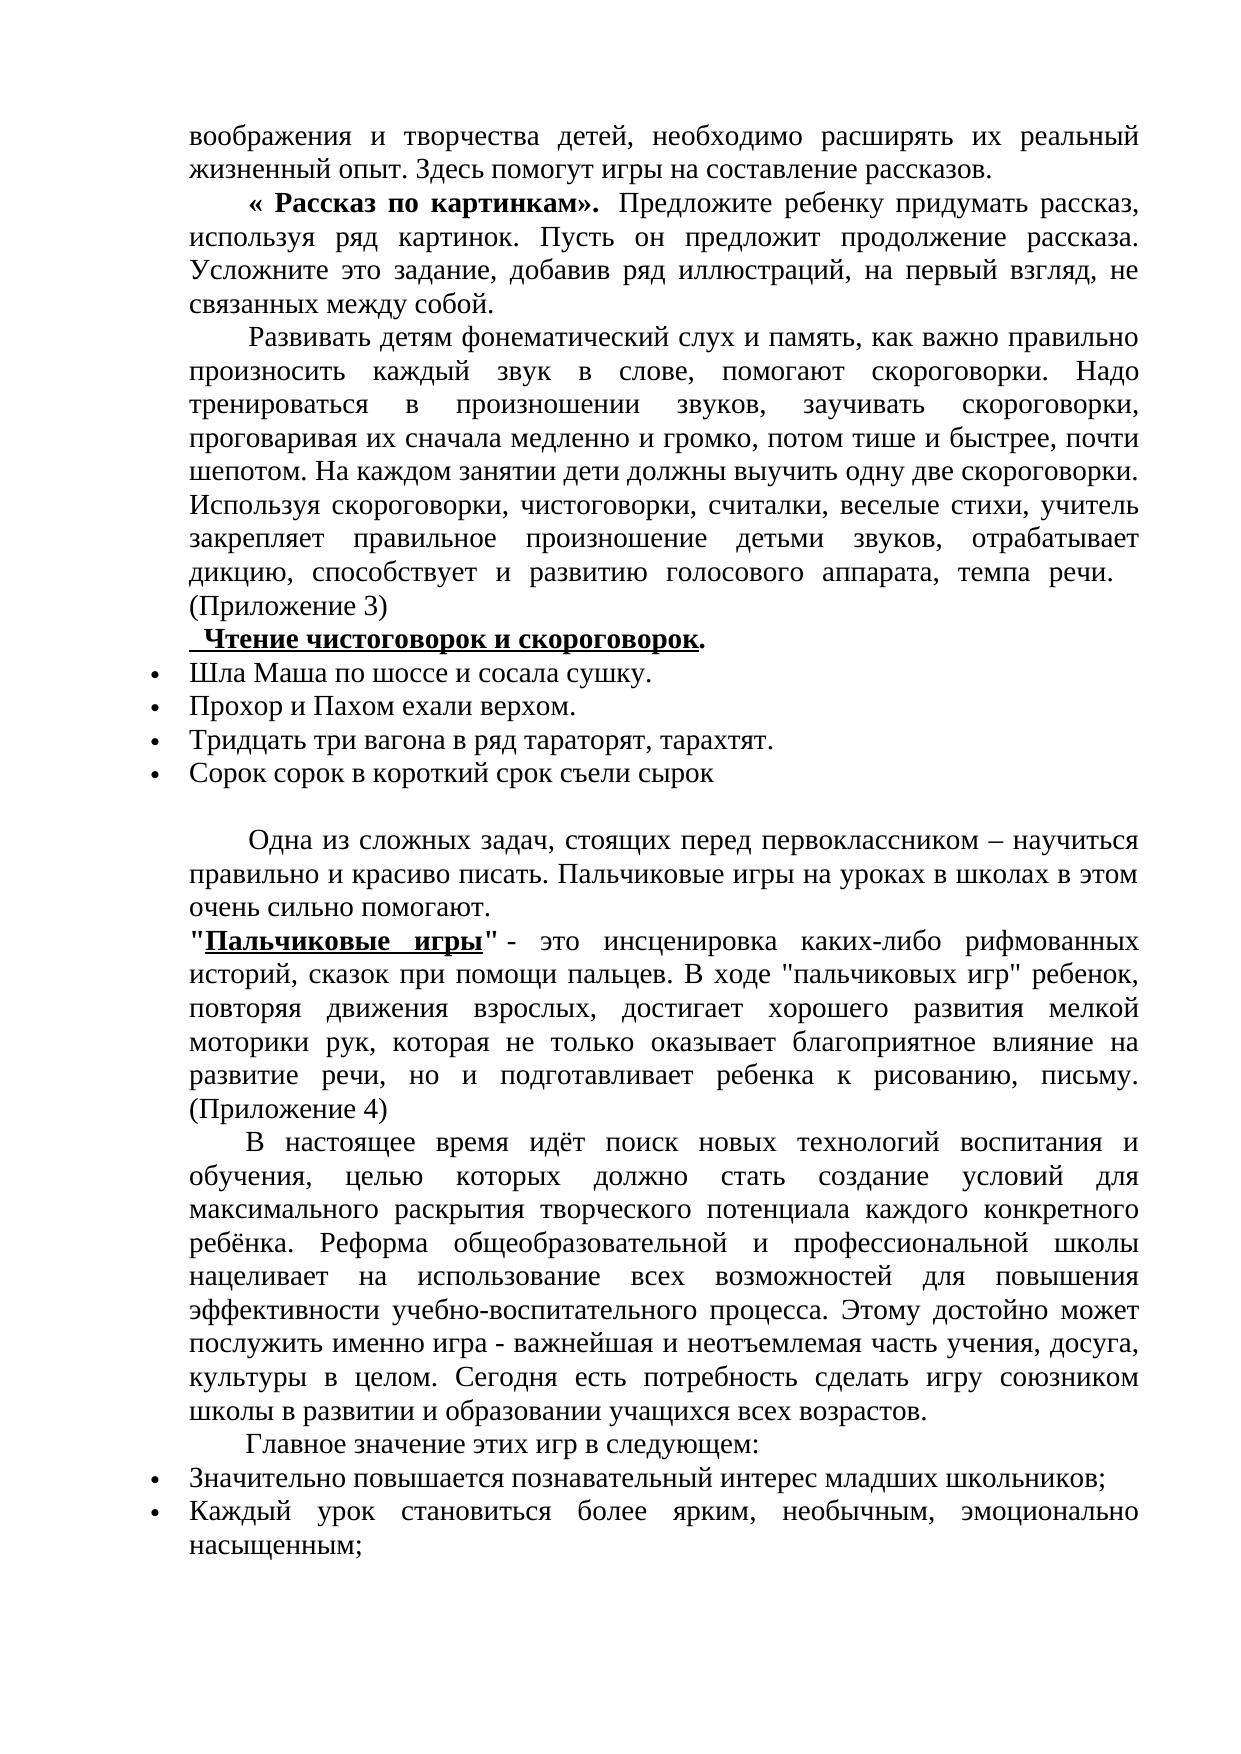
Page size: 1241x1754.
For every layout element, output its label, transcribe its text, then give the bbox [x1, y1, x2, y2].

list Тридцать три вагона в ряд тараторят, тарахтят. [151, 722, 1140, 755]
list Шла Маша по шоссе и сосала сушку. [151, 655, 1140, 688]
text Одна из сложных задач, стоящих перед первоклассником – научиться правильно и красиво писать. Пальчиковые игры на уроках в школах в этом очень сильно помогают. [189, 822, 1140, 923]
text Развивать детям фонематический слух и память, как важно правильно произносить каждый звук в слове, помогают скороговорки. Надо тренироваться в произношении звуков, заучивать скороговорки, проговаривая их сначала медленно и громко, потом тише и быстрее, почти шепотом. На каждом занятии дети должны выучить одну две скороговорки. Используя скороговорки, чистоговорки, считалки, веселые стихи, учитель закрепляет правильное произношение детьми звуков, отрабатывает дикцию, способствует и развитию голосового аппарата, темпа речи. (Приложение 3) [189, 319, 1140, 621]
text « Рассказ по картинкам». Предложите ребенку придумать рассказ, используя ряд картинок. Пусть он предложит продолжение рассказа. Усложните это задание, добавив ряд иллюстраций, на первый взгляд, не связанных между собой. [189, 185, 1140, 319]
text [189, 118, 1140, 185]
text Главное значение этих игр в следующем: [189, 1426, 1140, 1460]
list Значительно повышается познавательный интерес младших школьников; [151, 1460, 1140, 1493]
list Каждый урок становиться более ярким, необычным, эмоционально насыщенным; [151, 1493, 1140, 1560]
text Чтение чистоговорок и скороговорок. [189, 621, 1140, 655]
text В настоящее время идёт поиск новых технологий воспитания и обучения, целью которых должно стать создание условий для максимального раскрытия творческого потенциала каждого конкретного ребёнка. Реформа общеобразовательной и профессиональной школы нацеливает на использование всех возможностей для повышения эффективности учебно-воспитательного процесса. Этому достойно может послужить именно игра - важнейшая и неотъемлемая часть учения, досуга, культуры в целом. Сегодня есть потребность сделать игру союзником школы в развитии и образовании учащихся всех возрастов. [189, 1124, 1140, 1426]
list Сорок сорок в короткий срок съели сырок [151, 755, 1140, 789]
text "Пальчиковые игры" - это инсценировка каких-либо рифмованных историй, сказок при помощи пальцев. В ходе "пальчиковых игр" ребенок, повторяя движения взрослых, достигает хорошего развития мелкой моторики рук, которая не только оказывает благоприятное влияние на развитие речи, но и подготавливает ребенка к рисованию, письму. (Приложение 4) [189, 923, 1140, 1124]
list Прохор и Пахом ехали верхом. [151, 688, 1140, 722]
